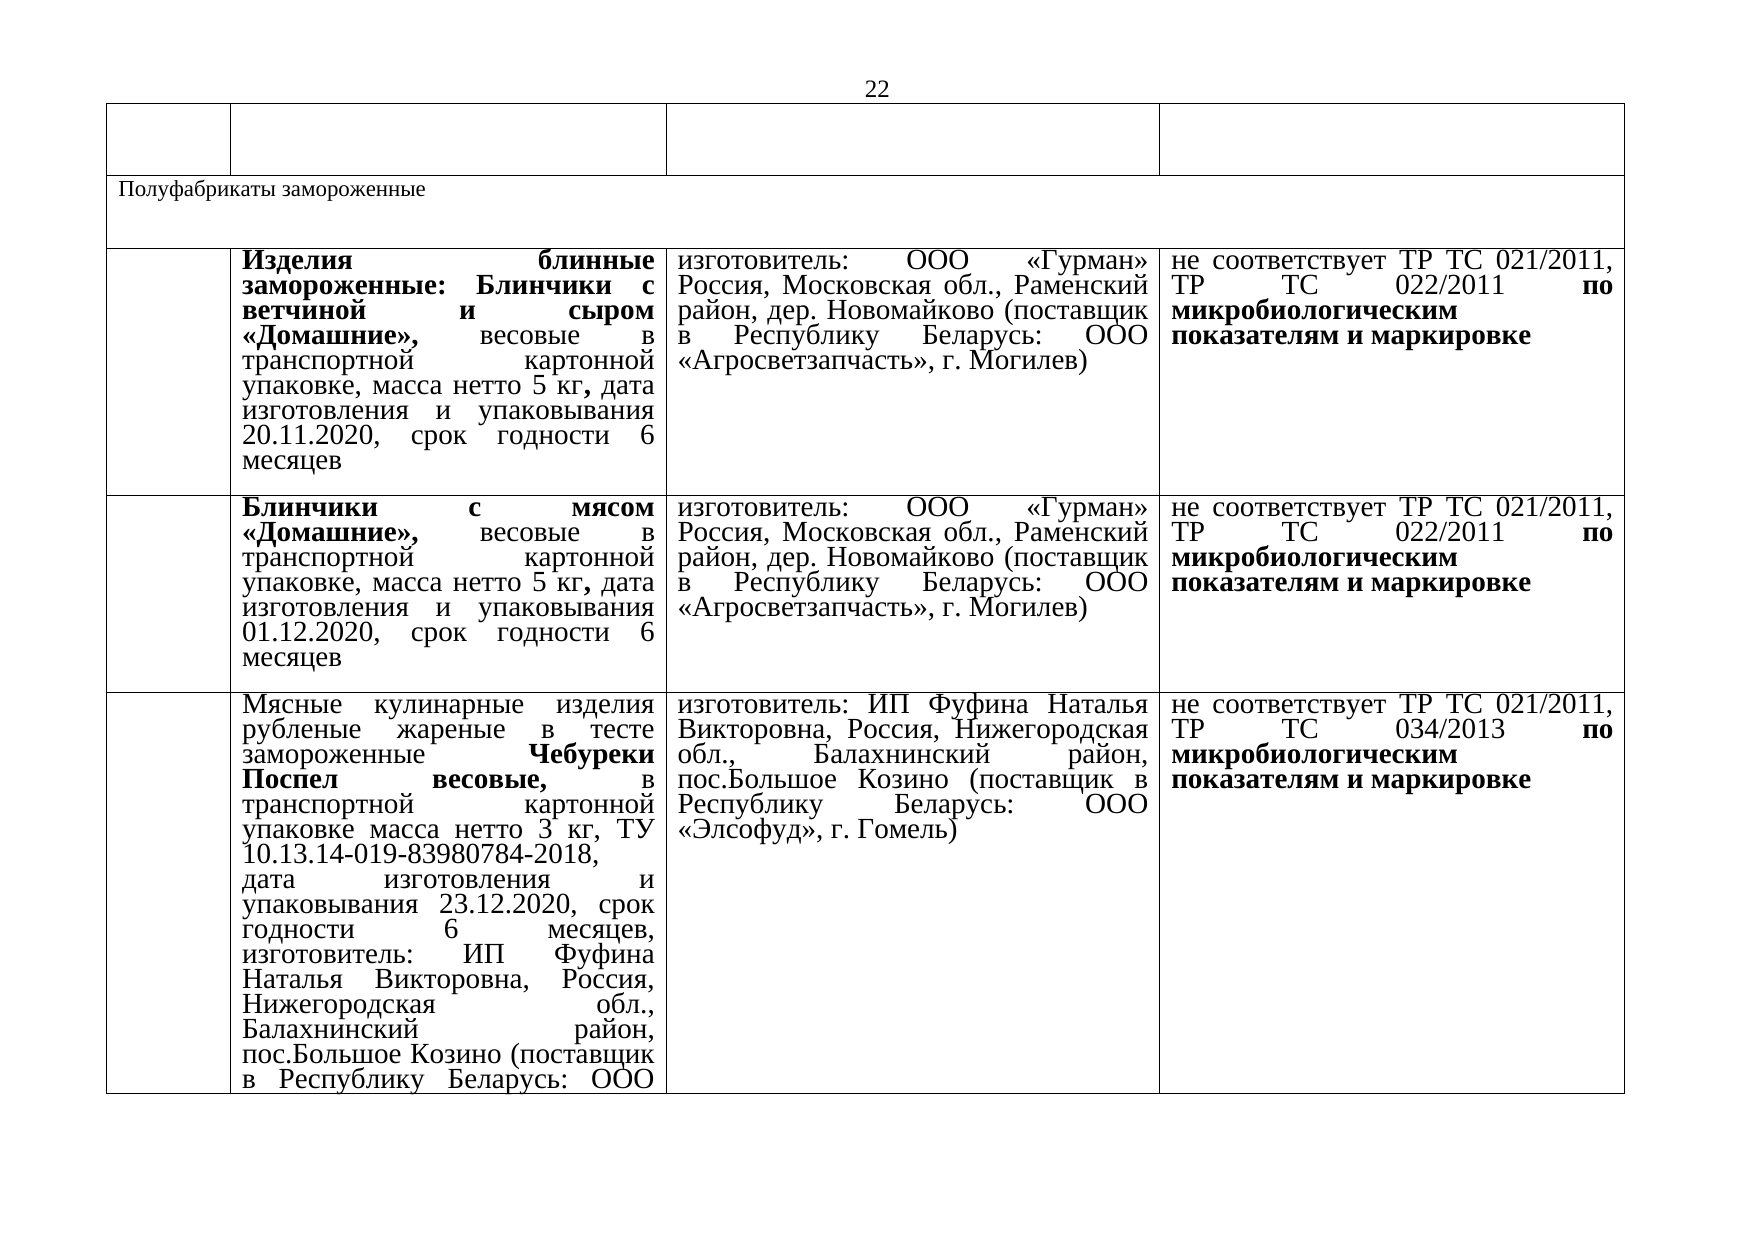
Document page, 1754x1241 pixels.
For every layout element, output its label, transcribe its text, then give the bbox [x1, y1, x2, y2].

table_cell Полуфабрикаты замороженные [107, 176, 1624, 248]
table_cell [667, 693, 1159, 1093]
table_cell [667, 104, 1159, 175]
table_cell [107, 104, 230, 175]
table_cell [231, 693, 666, 1093]
table_cell не соответствует ТР ТС 021/2011, ТР ТС 022/2011 по микробиологическим показателям и маркировке [1160, 496, 1624, 692]
table_cell [231, 104, 666, 175]
table_cell Изделия блинные замороженные: Блинчики с ветчиной и сыром «Домашние», весовые в транспортной картонной упаковке, масса нетто 5 кг, дата изготовления и упаковывания 20.11.2020, срок годности 6 месяцев [231, 249, 666, 495]
table_cell [107, 249, 230, 495]
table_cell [1160, 693, 1624, 1093]
table_cell [107, 496, 230, 692]
table_cell Блинчики с мясом «Домашние», весовые в транспортной картонной упаковке, масса нетто 5 кг, дата изготовления и упаковывания 01.12.2020, срок годности 6 месяцев [231, 496, 666, 692]
table_cell не соответствует ТР ТС 021/2011, ТР ТС 022/2011 по микробиологическим показателям и маркировке [1160, 249, 1624, 495]
table_cell изготовитель: ООО «Гурман» Россия, Московская обл., Раменский район, дер. Новомайково (поставщик в Республику Беларусь: ООО «Агросветзапчасть», г. Могилев) [667, 249, 1159, 495]
table_cell [107, 693, 230, 1093]
table_cell изготовитель: ООО «Гурман» Россия, Московская обл., Раменский район, дер. Новомайково (поставщик в Республику Беларусь: ООО «Агросветзапчасть», г. Могилев) [667, 496, 1159, 692]
table_cell [1160, 104, 1624, 175]
